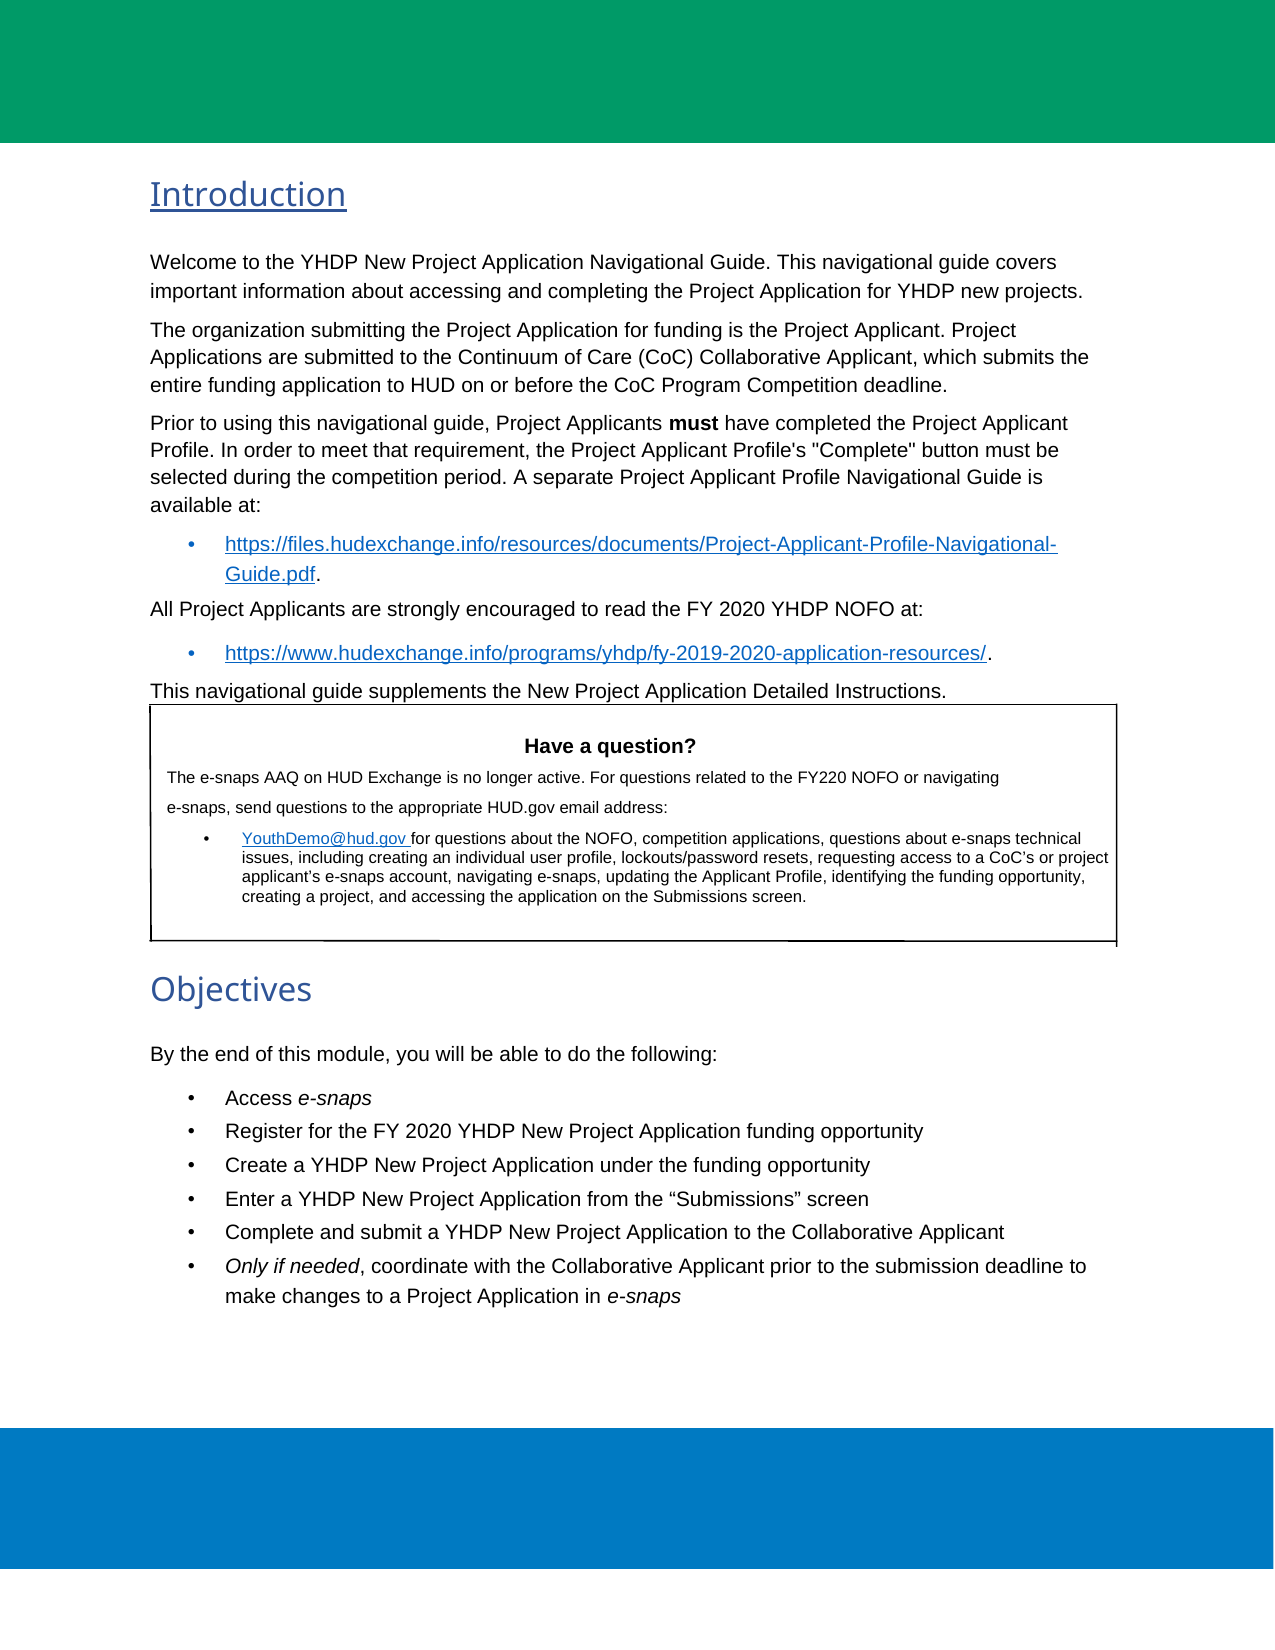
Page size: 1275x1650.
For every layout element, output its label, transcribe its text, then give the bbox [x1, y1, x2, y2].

list https://files.hudexchange.info/resources/documents/Project-Applicant-Profile-Navigational-Guide.pdf. [188, 532, 1058, 586]
list Enter a YHDP New Project Application from the “Submissions” screen [188, 1186, 1125, 1210]
text The e-snaps AAQ on HUD Exchange is no longer active. For questions related to the FY220 NOFO or navigating e-snaps, send questions to the appropriate HUD.gov email address: [167, 768, 1019, 817]
text Welcome to the YHDP New Project Application Navigational Guide. This navigational guide covers important information about accessing and completing the Project Application for YHDP new projects. [150, 249, 1087, 303]
list https://www.hudexchange.info/programs/yhdp/fy-2019-2020-application-resources/. [188, 641, 1125, 665]
list Access e-snaps [188, 1086, 1125, 1110]
subtitle Objectives [150, 966, 1125, 1011]
text All Project Applicants are strongly encouraged to read the FY 2020 YHDP NOFO at: [150, 597, 1125, 621]
list Complete and submit a YHDP New Project Application to the Collaborative Applicant [188, 1220, 1125, 1244]
text Have a question? [150, 733, 1071, 757]
list Register for the FY 2020 YHDP New Project Application funding opportunity [188, 1119, 1125, 1143]
list Only if needed, coordinate with the Collaborative Applicant prior to the submission deadline to make changes to a Project Application in e-snaps [188, 1253, 1087, 1308]
text By the end of this module, you will be able to do the following: [150, 1041, 1125, 1065]
text The organization submitting the Project Application for funding is the Project Applicant. Project Applications are submitted to the Continuum of Care (CoC) Collaborative Applicant, which submits the entire funding application to HUD on or before the CoC Program Competition deadline. [150, 317, 1092, 397]
picture [0, 0, 1275, 143]
text Prior to using this navigational guide, Project Applicants must have completed the Project Applicant Profile. In order to meet that requirement, the Project Applicant Profile's "Complete" button must be selected during the competition period. A separate Project Applicant Profile Navigational Guide is available at: [150, 411, 1069, 516]
list YouthDemo@hud.gov for questions about the NOFO, competition applications, questions about e-snaps technical issues, including creating an individual user profile, lockouts/password resets, requesting access to a CoC’s or project applicant’s e-snaps account, navigating e-snaps, updating the Applicant Profile, identifying the funding opportunity, creating a project, and accessing the application on the Submissions screen. [203, 829, 1125, 906]
text This navigational guide supplements the New Project Application Detailed Instructions. [150, 679, 1125, 703]
list Create a YHDP New Project Application under the funding opportunity [188, 1153, 1125, 1177]
subtitle Introduction [150, 171, 1125, 216]
